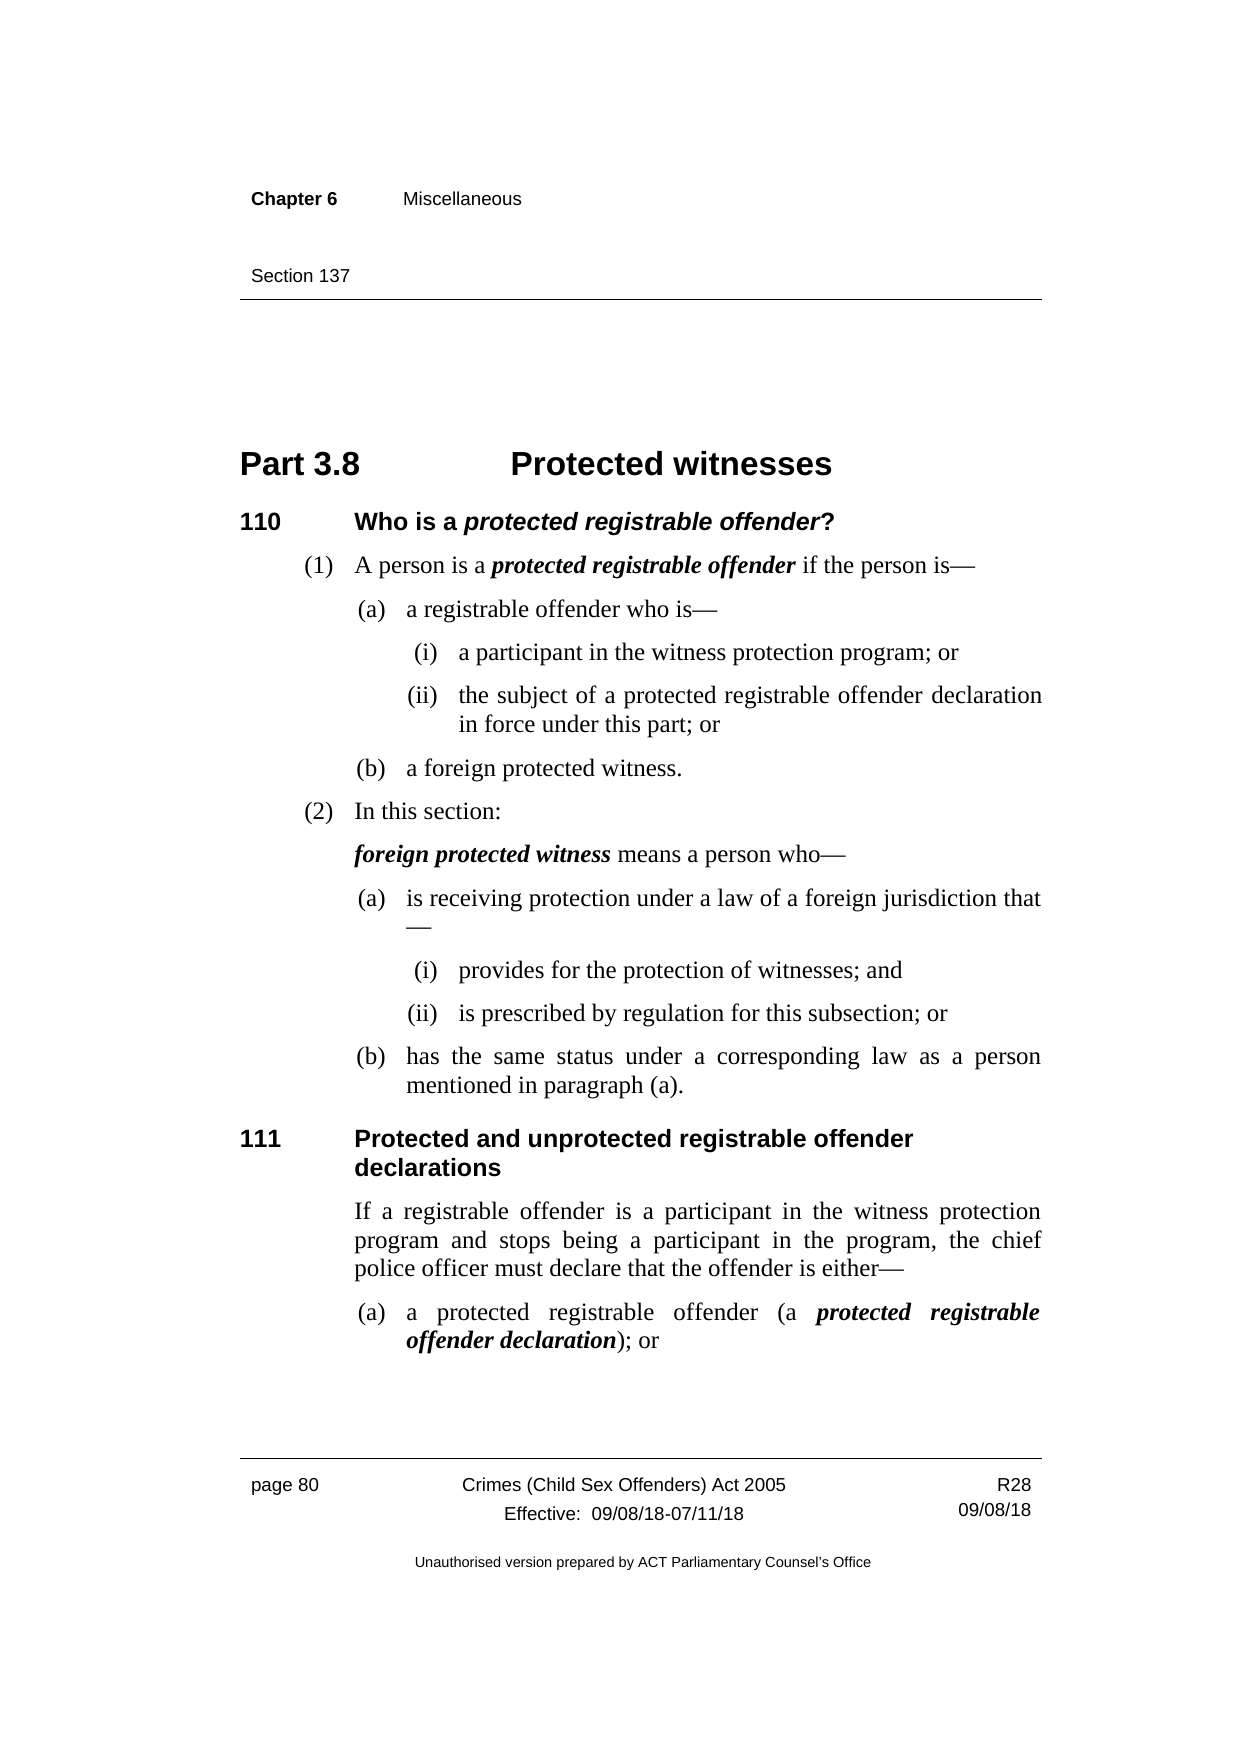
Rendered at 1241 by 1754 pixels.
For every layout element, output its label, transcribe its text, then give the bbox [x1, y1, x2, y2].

text (ii) the subject of a protected registrable offender declaration in force under this part; or [239, 681, 1042, 738]
text Part 3.8 Protected witnesses [239, 444, 1042, 482]
text (ii) is prescribed by regulation for this subsection; or [239, 998, 1042, 1027]
text (a) is receiving protection under a law of a foreign jurisdiction that— [239, 883, 1042, 940]
text (1) A person is a protected registrable offender if the person is— [239, 551, 1042, 579]
text (i) a participant in the witness protection program; or [239, 637, 1042, 666]
text (b) a foreign protected witness. [239, 753, 1042, 781]
text foreign protected witness means a person who— [354, 839, 1042, 868]
text 110 Who is a protected registrable offender? [239, 507, 1042, 536]
text If a registrable offender is a participant in the witness protection program and stops being a participant in the program, the chief police officer must declare that the offender is either— [354, 1196, 1042, 1282]
text 111 Protected and unprotected registrable offender declarations [239, 1124, 1042, 1181]
text (a) a protected registrable offender (a protected registrable offender declaration); or [239, 1297, 1042, 1354]
text (a) a registrable offender who is— [239, 594, 1042, 623]
text (b) has the same status under a corresponding law as a person mentioned in paragraph (a). [239, 1041, 1042, 1099]
text (2) In this section: [239, 796, 1042, 825]
text (i) provides for the protection of witnesses; and [239, 955, 1042, 983]
